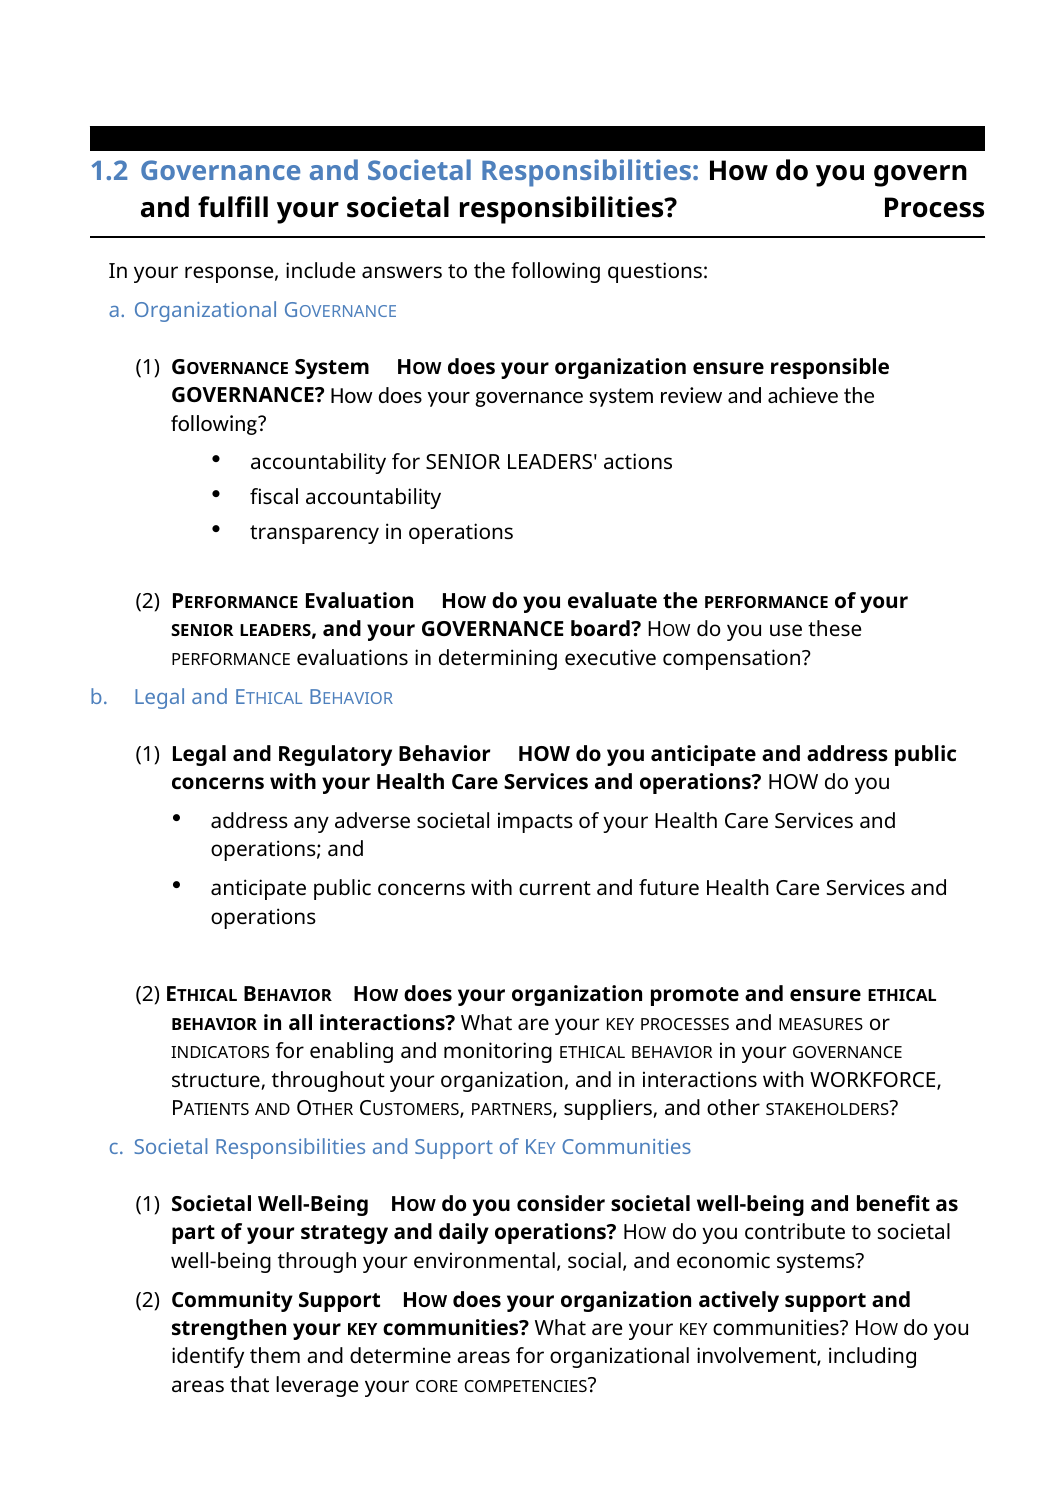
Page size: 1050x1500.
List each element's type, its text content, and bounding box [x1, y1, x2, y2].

text (2) Performance Evaluation How do you evaluate the performance of your senior leaders, and your GOVERNANCE board? How do you use these performance evaluations in determining executive compensation? [135, 586, 973, 671]
text In your response, include answers to the following questions: [108, 256, 973, 285]
list anticipate public concerns with current and future Health Care Services and operations [173, 873, 973, 930]
list accountability for SENIOR LEADERS' actions [212, 447, 973, 476]
text (1) Legal and Regulatory Behavior HOW do you anticipate and address public concerns with your Health Care Services and operations? HOW do you [135, 739, 973, 796]
list fiscal accountability [212, 482, 973, 511]
text (2) Community Support How does your organization actively support and strengthen your key communities? What are your key communities? How do you identify them and determine areas for organizational involvement, including areas that leverage your core competencies? [135, 1285, 973, 1398]
text b. Legal and Ethical Behavior [89, 682, 973, 710]
text (1) Governance System How does your organization ensure responsible GOVERNANCE? How does your governance system review and achieve the following? [135, 352, 973, 437]
text (1) Societal Well-Being How do you consider societal well-being and benefit as part of your strategy and daily operations? How do you contribute to societal well-being through your environmental, social, and economic systems? [135, 1189, 973, 1274]
text a. Organizational Governance [108, 295, 973, 324]
text (2) Ethical Behavior How does your organization promote and ensure ethical behavior in all interactions? What are your key processes and measures or indicators for enabling and monitoring ethical behavior in your governance structure, throughout your organization, and in interactions with WORKFORCE, Patients and Other Customers, partners, suppliers, and other stakeholders? [135, 979, 973, 1122]
subtitle 1.2 Governance and Societal Responsibilities: How do you govern and fulfill your societal responsibilities? Process [89, 127, 985, 238]
list address any adverse societal impacts of your Health Care Services and operations; and [173, 806, 973, 863]
text c. Societal Responsibilities and Support of Key Communities [108, 1132, 973, 1161]
list transparency in operations [212, 517, 973, 545]
